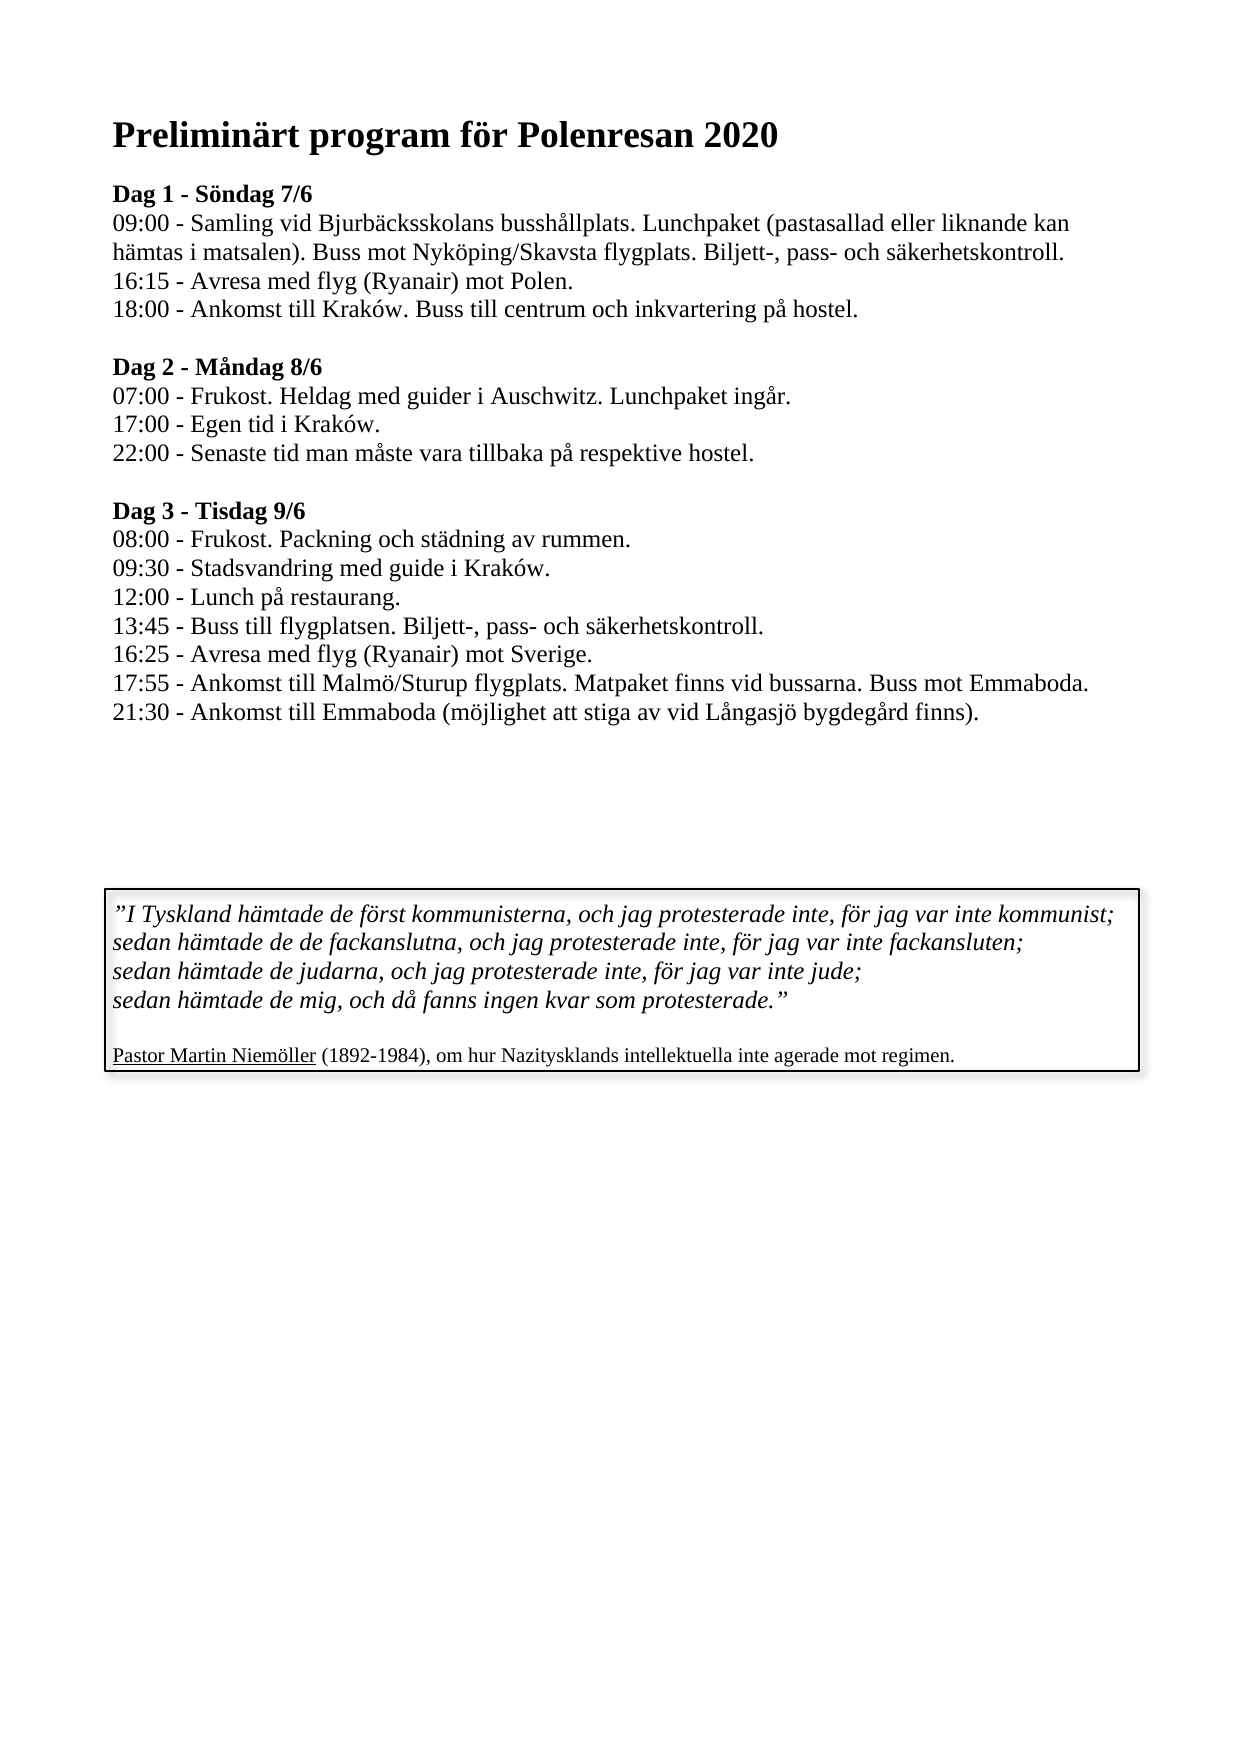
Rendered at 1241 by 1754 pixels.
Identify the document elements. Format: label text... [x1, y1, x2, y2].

text 12:00 - Lunch på restaurang. [112, 582, 1125, 611]
text 16:15 - Avresa med flyg (Ryanair) mot Polen. [112, 266, 1125, 294]
text 09:00 - Samling vid Bjurbäcksskolans busshållplats. Lunchpaket (pastasallad eller liknande kan hämtas i matsalen). Buss mot Nyköping/Skavsta flygplats. Biljett-, pass- och säkerhetskontroll. [112, 208, 1125, 266]
text Pastor Martin Niemöller (1892-1984), om hur Nazitysklands intellektuella inte agerade mot regimen. [116, 1043, 1125, 1067]
text Preliminärt program för Polenresan 2020 [112, 112, 1125, 156]
text Dag 3 - Tisdag 9/6 [112, 496, 1125, 524]
text 16:25 - Avresa med flyg (Ryanair) mot Sverige. [112, 639, 1125, 668]
text 08:00 - Frukost. Packning och städning av rummen. [112, 524, 1125, 553]
text 17:55 - Ankomst till Malmö/Sturup flygplats. Matpaket finns vid bussarna. Buss mot Emmaboda. [112, 668, 1125, 697]
text 18:00 - Ankomst till Kraków. Buss till centrum och inkvartering på hostel. [112, 294, 1125, 323]
text 09:30 - Stadsvandring med guide i Kraków. [112, 553, 1125, 582]
text Dag 2 - Måndag 8/6 [112, 352, 1125, 381]
text 17:00 - Egen tid i Kraków. [112, 409, 1125, 438]
text 13:45 - Buss till flygplatsen. Biljett-, pass- och säkerhetskontroll. [112, 611, 1125, 639]
text 07:00 - Frukost. Heldag med guider i Auschwitz. Lunchpaket ingår. [112, 381, 1125, 409]
text 22:00 - Senaste tid man måste vara tillbaka på respektive hostel. [112, 438, 1125, 467]
text 21:30 - Ankomst till Emmaboda (möjlighet att stiga av vid Långasjö bygdegård finns). [112, 697, 1125, 726]
text Dag 1 - Söndag 7/6 [112, 179, 1125, 208]
text ”I Tyskland hämtade de först kommunisterna, och jag protesterade inte, för jag var inte kommunist; sedan hämtade de de fackanslutna, och jag protesterade inte, för jag var inte fackansluten; sedan hämtade de judarna, och jag protesterade inte, för jag var inte jude; sedan hämtade de mig, och då fanns ingen kvar som protesterade.” [116, 900, 1125, 1014]
